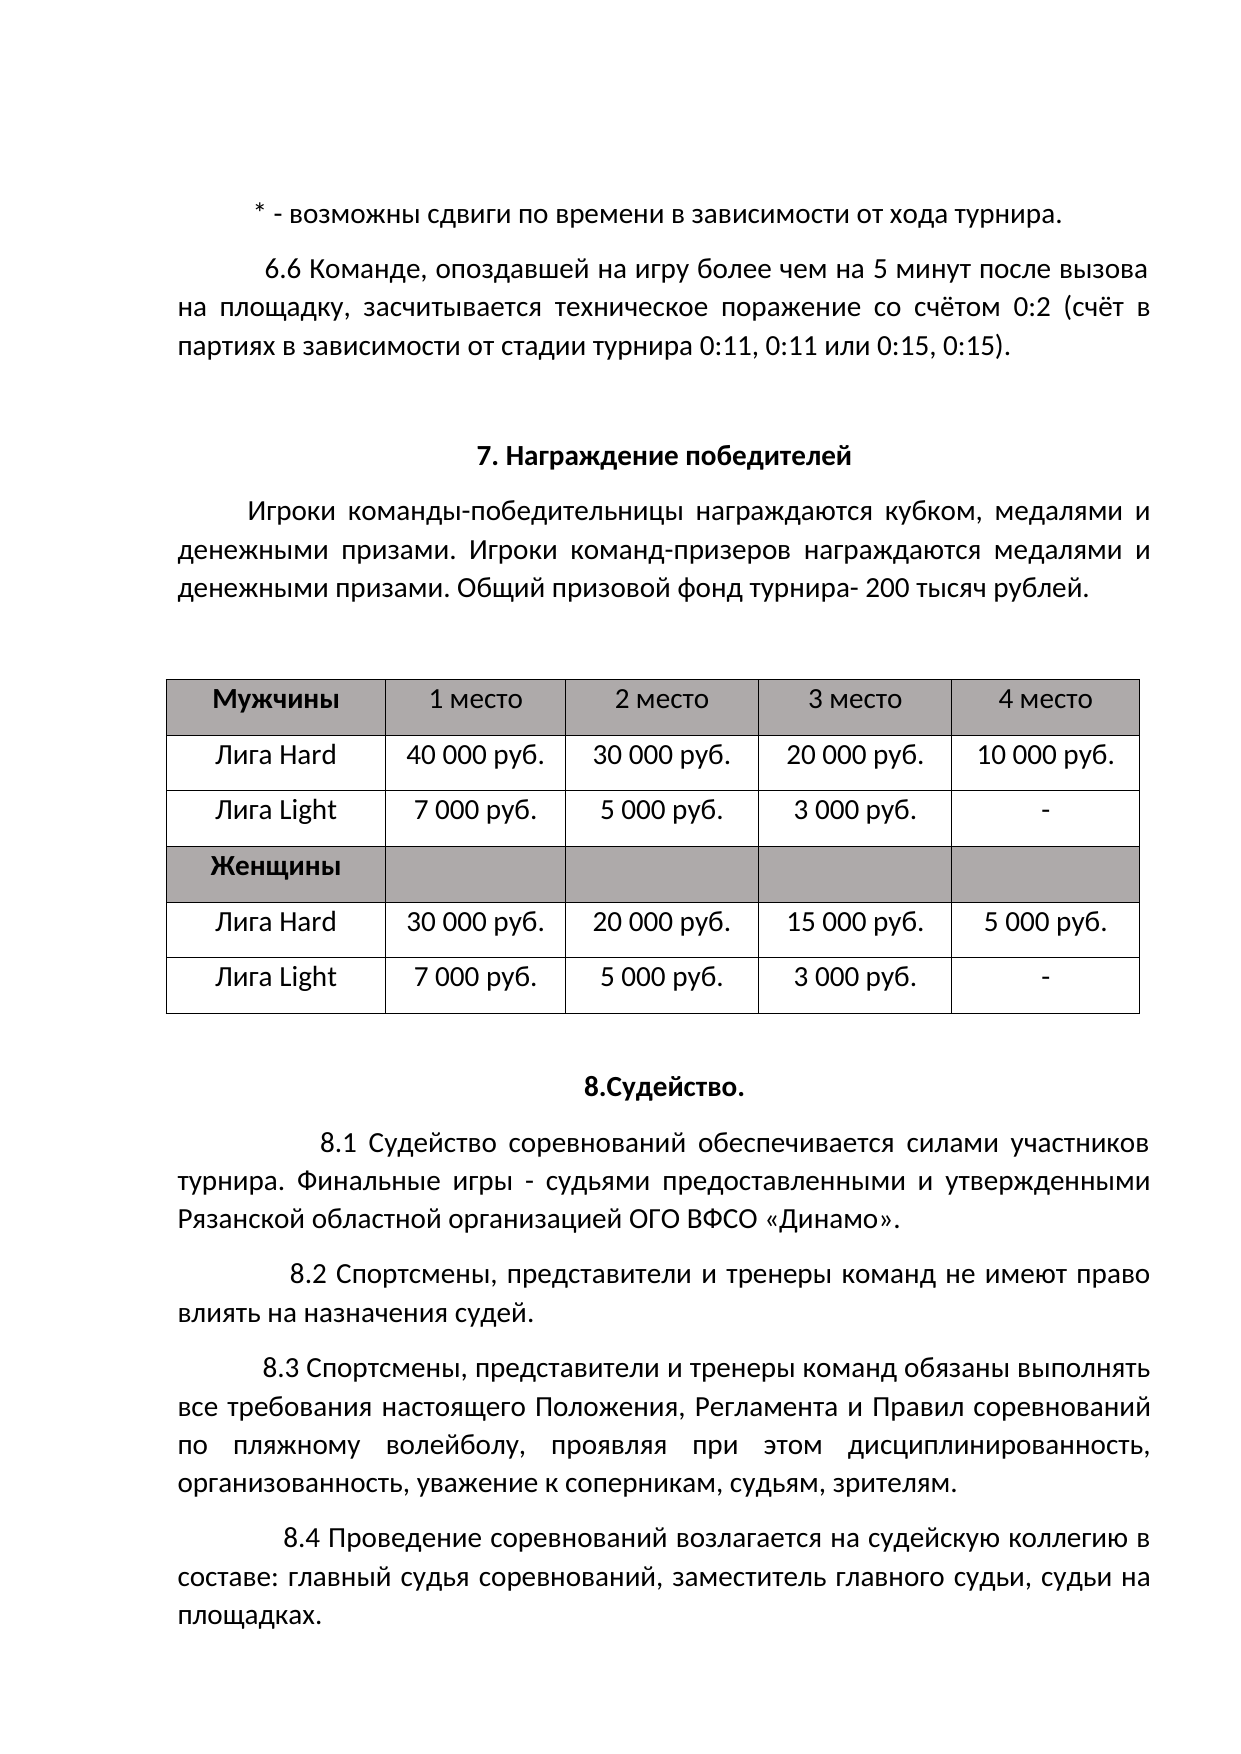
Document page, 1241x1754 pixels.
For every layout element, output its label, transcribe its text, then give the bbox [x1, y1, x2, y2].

table_header Мужчины [167, 680, 385, 735]
table_cell [952, 847, 1139, 902]
text 7. Награждение победителей [177, 437, 1152, 473]
table_cell Женщины [167, 847, 385, 902]
text Игроки команды-победительницы награждаются кубком, медалями и денежными призами. Игроки команд-призеров награждаются медалями и денежными призами. Общий призовой фонд турнира- 200 тысяч рублей. [177, 492, 1152, 605]
text 8.2 Спортсмены, представители и тренеры команд не имеют право влиять на назначения судей. [177, 1256, 1152, 1330]
text 8.1 Судейство соревнований обеспечивается силами участников турнира. Финальные игры - судьями предоставленными и утвержденными Рязанской областной организацией ОГО ВФСО «Динамо». [177, 1124, 1152, 1236]
table_cell - [952, 958, 1139, 1012]
text 6.6 Команде, опоздавшей на игру более чем на 5 минут после вызова на площадку, засчитывается техническое поражение со счётом 0:2 (счёт в партиях в зависимости от стадии турнира 0:11, 0:11 или 0:15, 0:15). [177, 250, 1152, 363]
table_cell Лига Hard [167, 736, 385, 790]
table_cell 7 000 руб. [386, 791, 565, 846]
text 8.3 Спортсмены, представители и тренеры команд обязаны выполнять все требования настоящего Положения, Регламента и Правил соревнований по пляжному волейболу, проявляя при этом дисциплинированность, организованность, уважение к соперникам, судьям, зрителям. [177, 1349, 1152, 1500]
text * - возможны сдвиги по времени в зависимости от хода турнира. [252, 118, 1152, 231]
table_cell 5 000 руб. [566, 958, 758, 1012]
table_cell 20 000 руб. [759, 736, 951, 790]
table_cell 20 000 руб. [566, 903, 758, 957]
text 8.Судейство. [177, 1068, 1152, 1104]
table_cell 3 000 руб. [759, 791, 951, 846]
table_cell 5 000 руб. [952, 903, 1139, 957]
table_header 1 место [386, 680, 565, 735]
table_cell 40 000 руб. [386, 736, 565, 790]
table_cell Лига Light [167, 958, 385, 1012]
text 8.4 Проведение соревнований возлагается на судейскую коллегию в составе: главный судья соревнований, заместитель главного судьи, судьи на площадках. [177, 1519, 1152, 1632]
table_cell [566, 847, 758, 902]
table_cell 10 000 руб. [952, 736, 1139, 790]
table_cell [759, 847, 951, 902]
table_cell 5 000 руб. [566, 791, 758, 846]
table_cell 7 000 руб. [386, 958, 565, 1012]
table_header 4 место [952, 680, 1139, 735]
table_cell 30 000 руб. [566, 736, 758, 790]
table_cell 15 000 руб. [759, 903, 951, 957]
table_header 3 место [759, 680, 951, 735]
table_cell 30 000 руб. [386, 903, 565, 957]
table_cell Лига Light [167, 791, 385, 846]
table_cell [386, 847, 565, 902]
table_cell Лига Hard [167, 903, 385, 957]
table_cell - [952, 791, 1139, 846]
table_header 2 место [566, 680, 758, 735]
table_cell 3 000 руб. [759, 958, 951, 1012]
